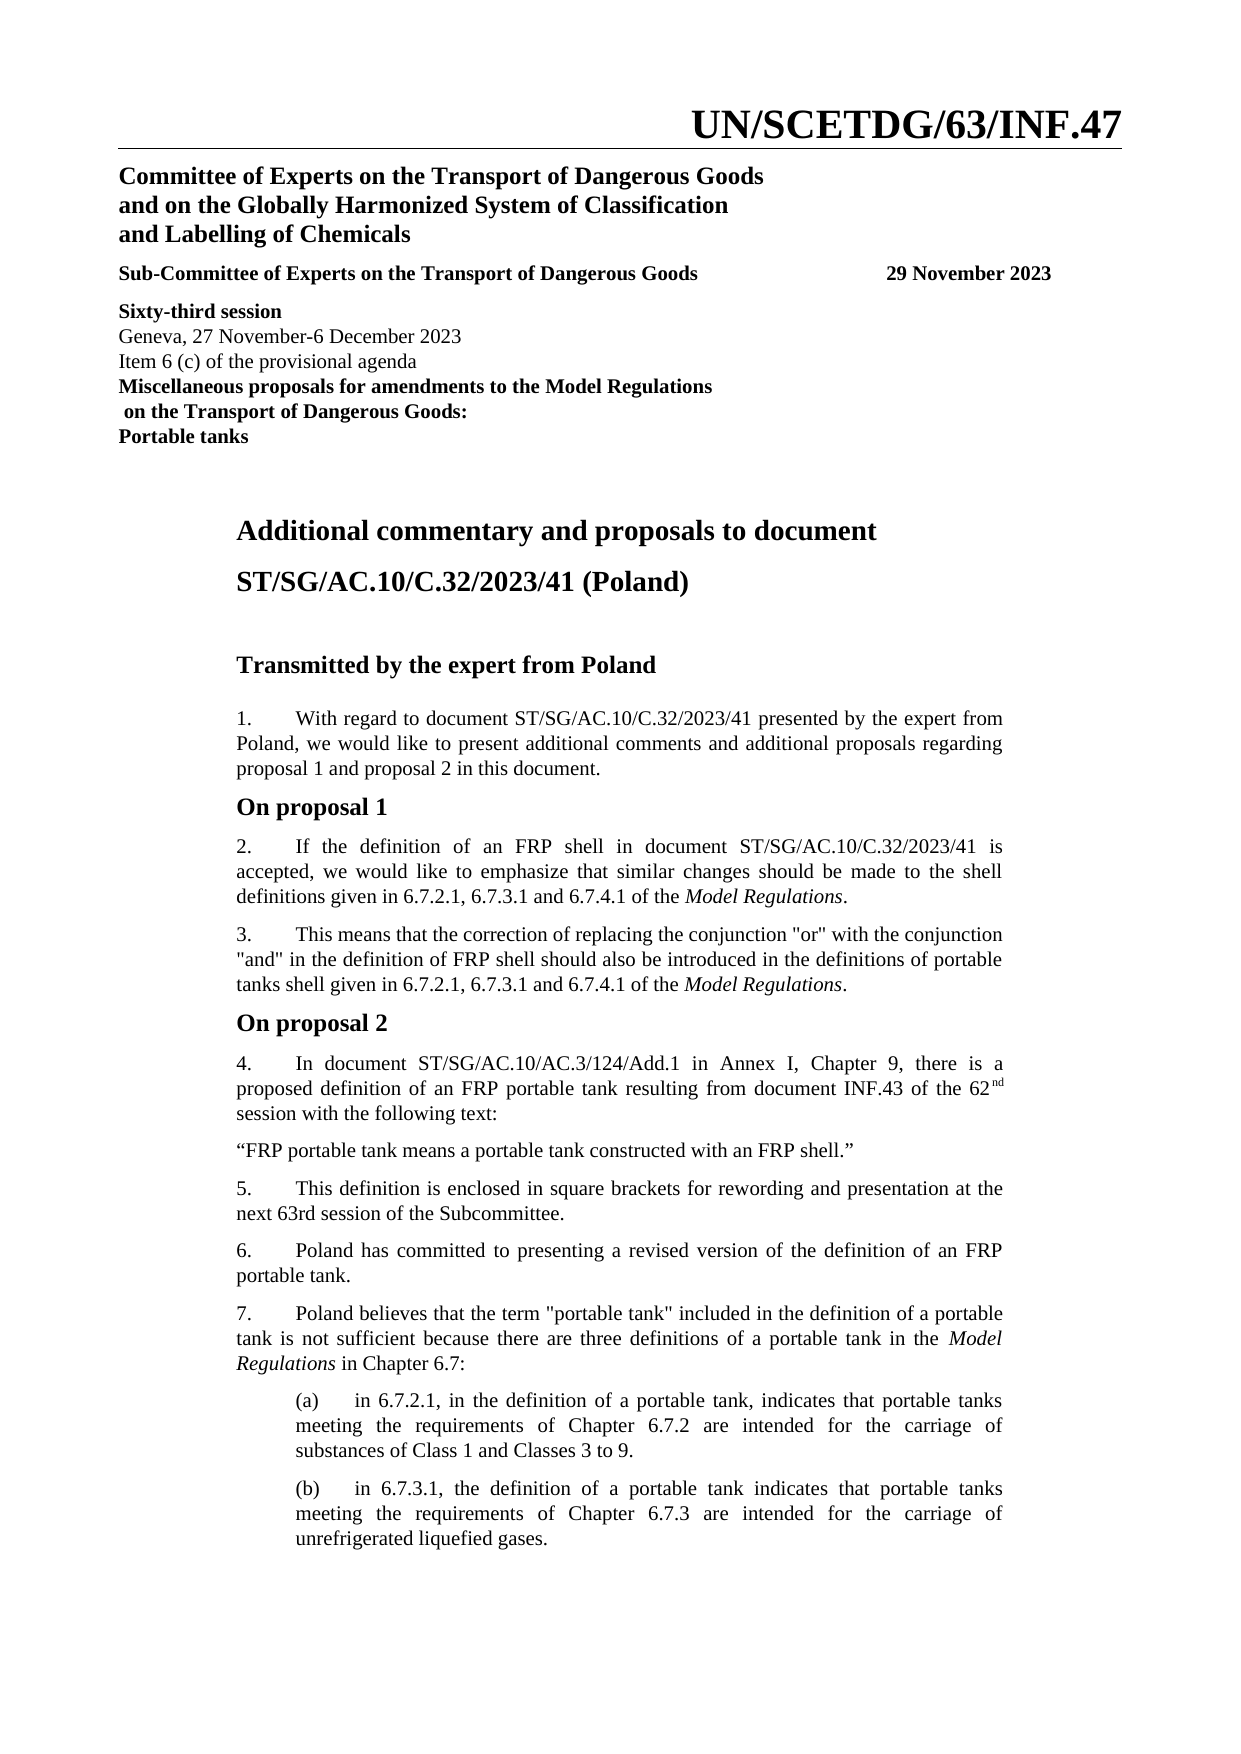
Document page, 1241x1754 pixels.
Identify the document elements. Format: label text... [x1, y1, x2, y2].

text Additional commentary and proposals to document ST/SG/AC.10/C.32/2023/41 (Poland) [118, 459, 1004, 597]
text (b) in 6.7.3.1, the definition of a portable tank indicates that portable tanks meeting the requirements of Chapter 6.7.3 are intended for the carriage of unrefrigerated liquefied gases. [295, 1474, 1004, 1549]
text (a) in 6.7.2.1, in the definition of a portable tank, indicates that portable tanks meeting the requirements of Chapter 6.7.2 are intended for the carriage of substances of Class 1 and Classes 3 to 9. [295, 1387, 1004, 1462]
text 3. This means that the correction of replacing the conjunction "or" with the conjunction "and" in the definition of FRP shell should also be introduced in the definitions of portable tanks shell given in 6.7.2.1, 6.7.3.1 and 6.7.4.1 of the Model Regulations. [236, 921, 1004, 996]
table_header UN/SCETDG/63/INF.47 [118, 59, 1122, 148]
text 7. Poland believes that the term "portable tank" included in the definition of a portable tank is not sufficient because there are three definitions of a portable tank in the Model Regulations in Chapter 6.7: [236, 1299, 1004, 1374]
text Transmitted by the expert from Poland [118, 651, 1004, 679]
text 5. This definition is enclosed in square brackets for rewording and presentation at the next 63rd session of the Subcommittee. [236, 1174, 1004, 1224]
text 6. Poland has committed to presenting a revised version of the definition of an FRP portable tank. [236, 1237, 1004, 1287]
text 4. In document ST/SG/AC.10/AC.3/124/Add.1 in Annex I, Chapter 9, there is a proposed definition of an FRP portable tank resulting from document INF.43 of the 62nd session with the following text: [236, 1049, 1004, 1124]
table_cell Committee of Experts on the Transport of Dangerous Goods and on the Globally Harmonized System of Classification and Labelling of Chemicals Sub-Committee of Experts on the Transport of Dangerous Goods 29 November 2023 Sixty-third session Geneva, 27 November-6 December 2023 Item 6 (c) of the provisional agenda Miscellaneous proposals for amendments to the Model Regulations on the Transport of Dangerous Goods: Portable tanks [118, 149, 1122, 459]
text 1. With regard to document ST/SG/AC.10/C.32/2023/41 presented by the expert from Poland, we would like to present additional comments and additional proposals regarding proposal 1 and proposal 2 in this document. [236, 704, 1004, 779]
text On proposal 2 [236, 1008, 1004, 1037]
text 2. If the definition of an FRP shell in document ST/SG/AC.10/C.32/2023/41 is accepted, we would like to emphasize that similar changes should be made to the shell definitions given in 6.7.2.1, 6.7.3.1 and 6.7.4.1 of the Model Regulations. [236, 833, 1004, 908]
text On proposal 1 [236, 792, 1004, 821]
text “FRP portable tank means a portable tank constructed with an FRP shell.” [236, 1137, 1004, 1162]
